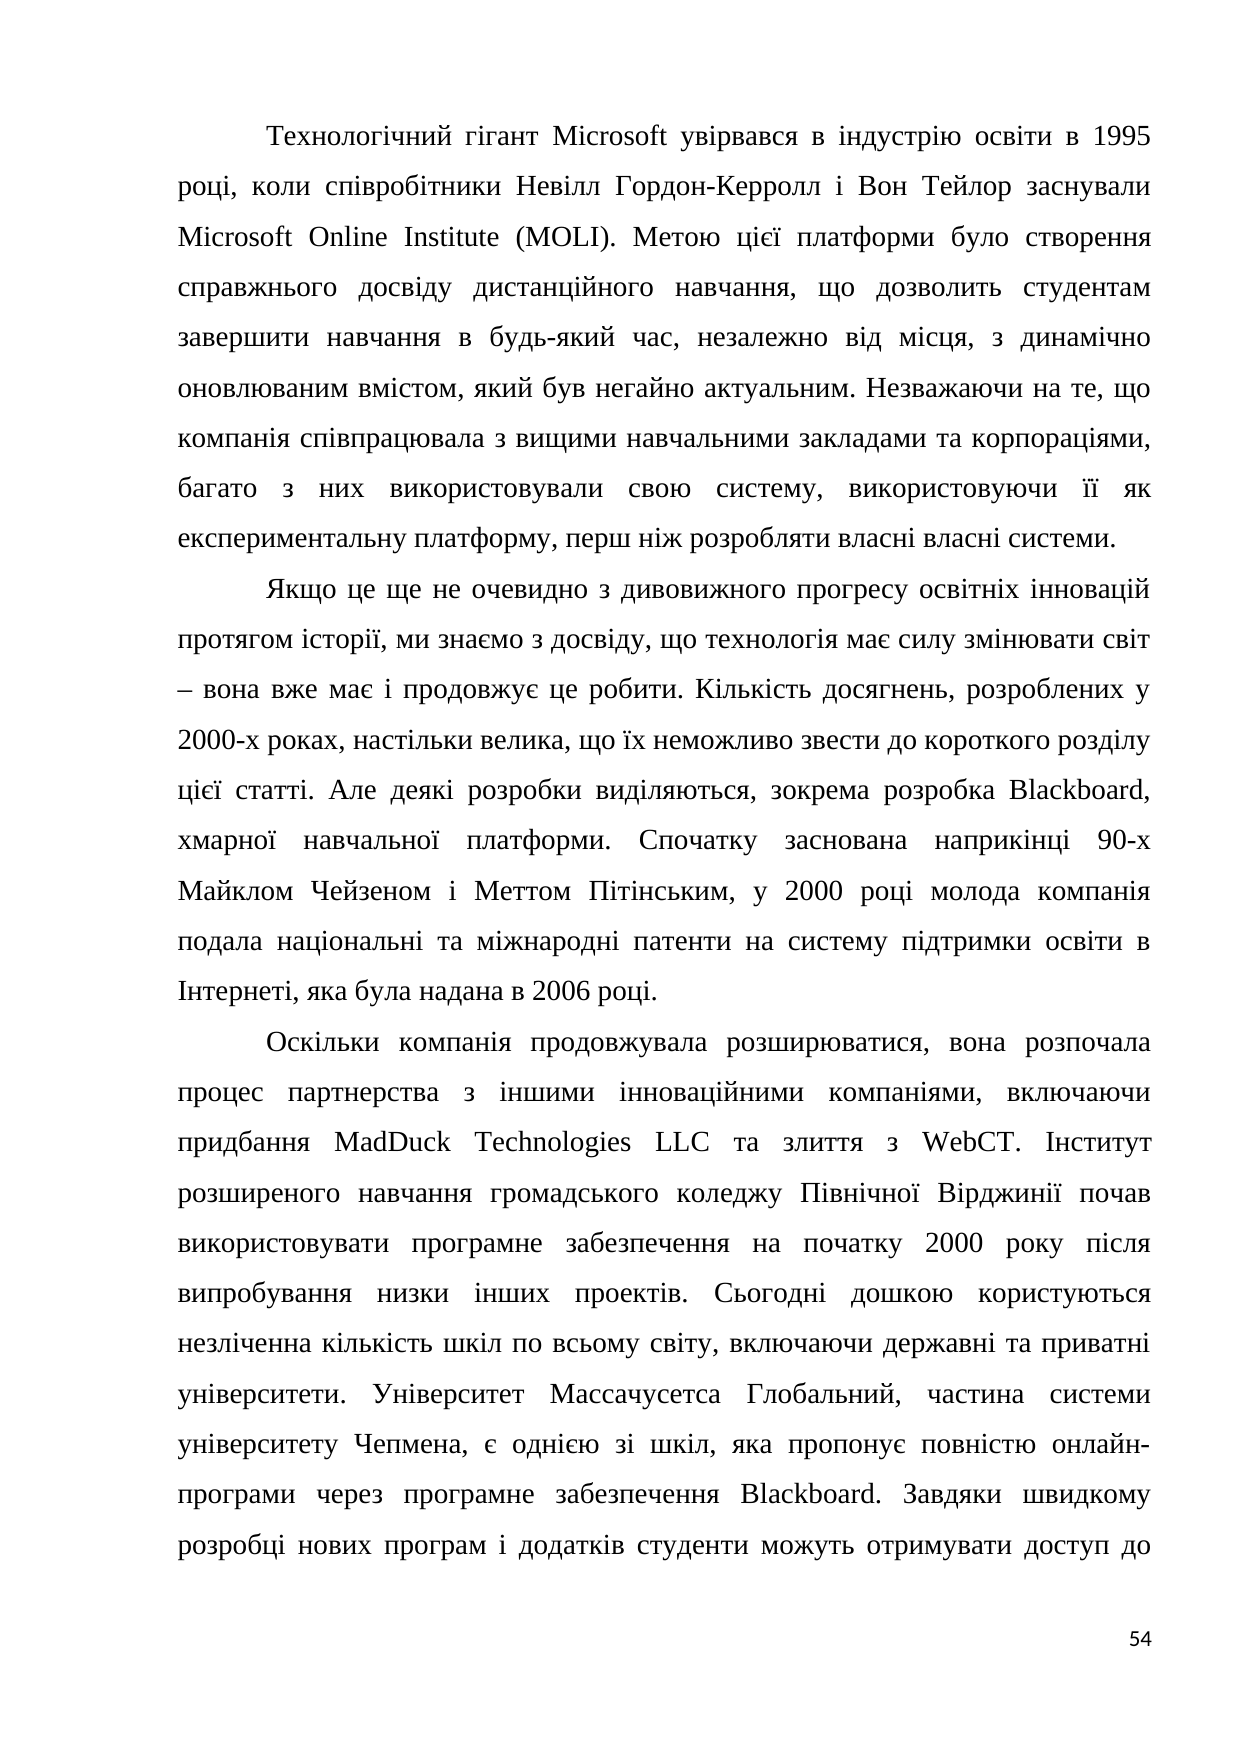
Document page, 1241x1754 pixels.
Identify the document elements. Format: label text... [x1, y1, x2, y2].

text Якщо це ще не очевидно з дивовижного прогресу освітніх інновацій протягом історії, ми знаємо з досвіду, що технологія має силу змінювати світ – вона вже має і продовжує це робити. Кількість досягнень, розроблених у 2000-х роках, настільки велика, що їх неможливо звести до короткого розділу цієї статті. Але деякі розробки виділяються, зокрема розробка Blackboard, хмарної навчальної платформи. Спочатку заснована наприкінці 90-х Майклом Чейзеном і Меттом Пітінським, у 2000 році молода компанія подала національні та міжнародні патенти на систему підтримки освіти в Інтернеті, яка була надана в 2006 році. [177, 571, 1152, 1007]
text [177, 1024, 1152, 1560]
text Технологічний гігант Microsoft увірвався в індустрію освіти в 1995 році, коли співробітники Невілл Гордон-Керролл і Вон Тейлор заснували Microsoft Online Institute (MOLI). Метою цієї платформи було створення справжнього досвіду дистанційного навчання, що дозволить студентам завершити навчання в будь-який час, незалежно від місця, з динамічно оновлюваним вмістом, який був негайно актуальним. Незважаючи на те, що компанія співпрацювала з вищими навчальними закладами та корпораціями, багато з них використовували свою систему, використовуючи її як експериментальну платформу, перш ніж розробляти власні власні системи. [177, 118, 1152, 554]
